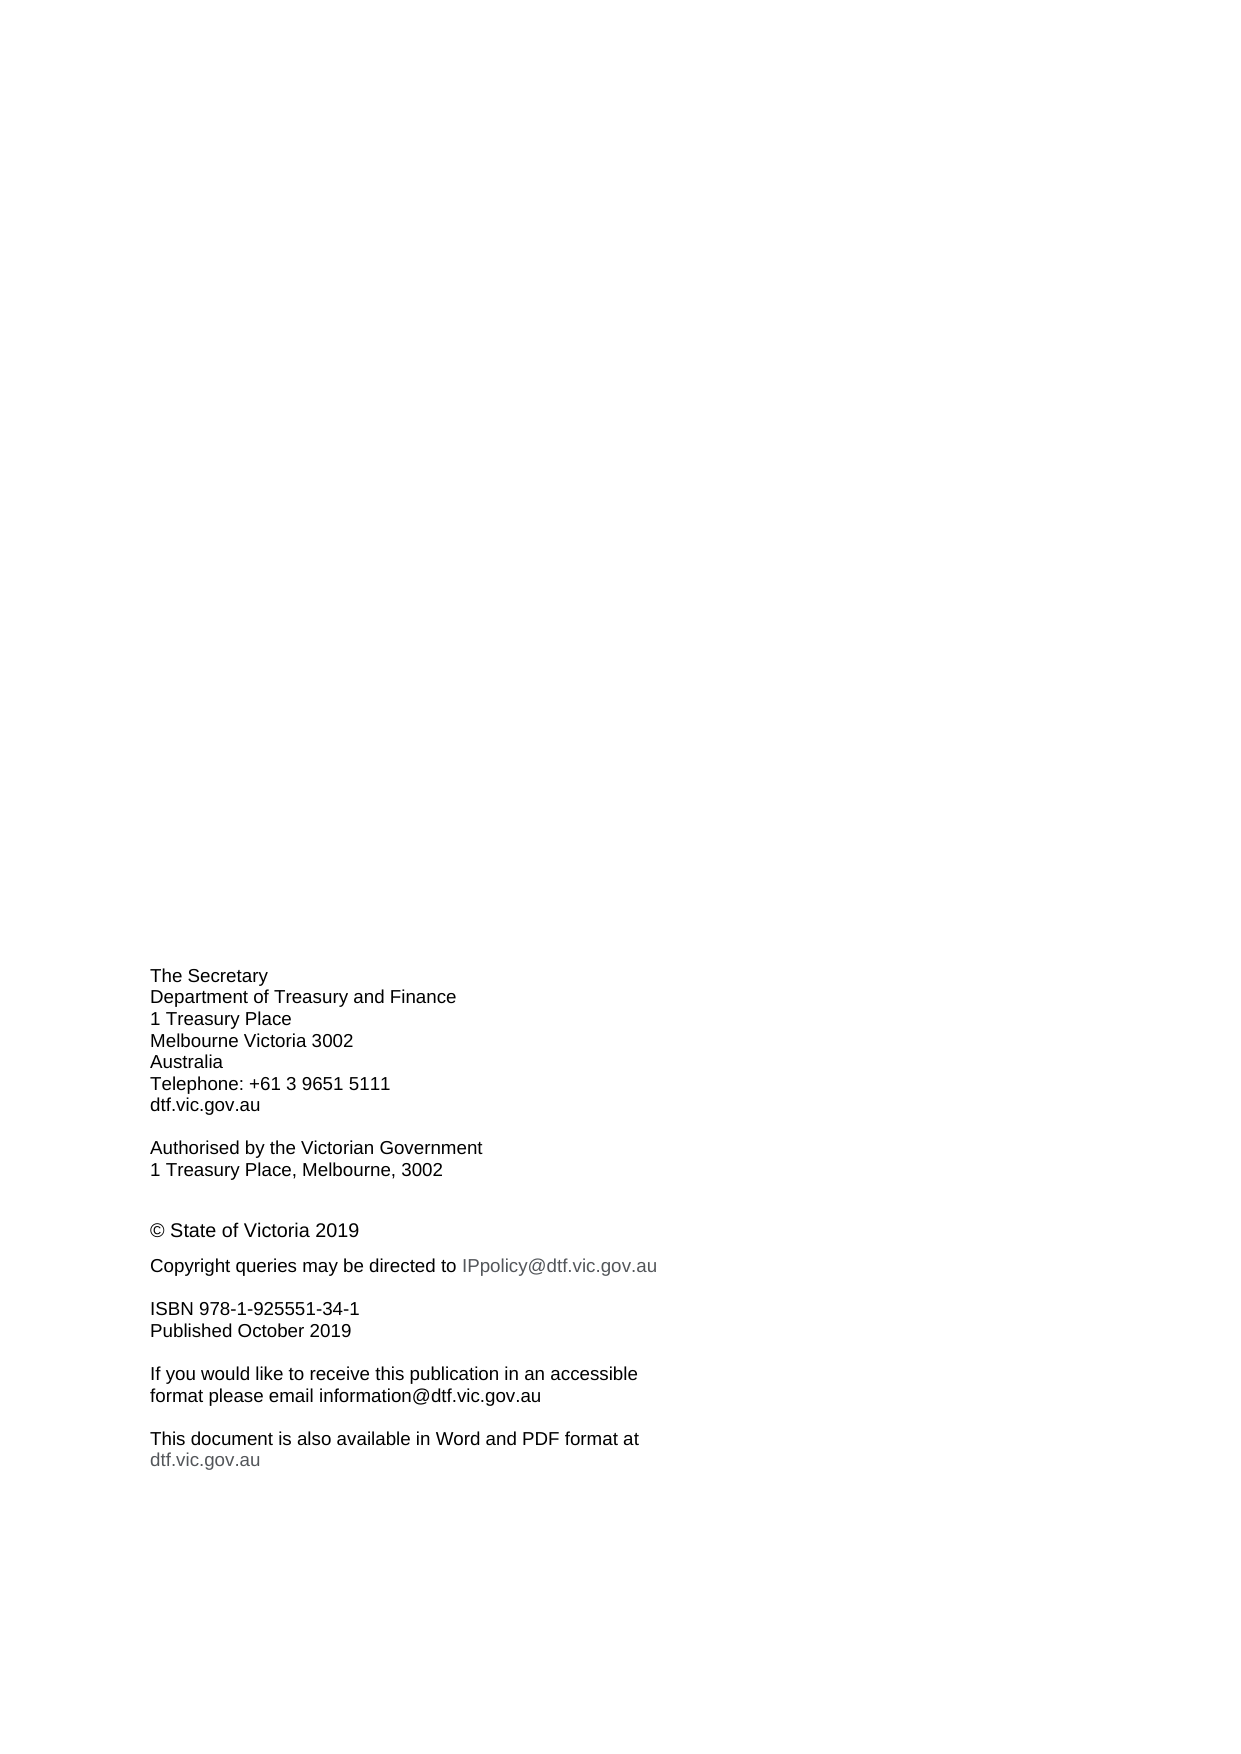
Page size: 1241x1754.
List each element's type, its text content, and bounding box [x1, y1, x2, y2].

text ISBN 978-1-925551-34-1 [150, 1298, 844, 1320]
text If you would like to receive this publication in an accessible format please email information@dtf.vic.gov.au [150, 1363, 647, 1406]
text 1 Treasury Place [150, 1008, 844, 1029]
text © State of Victoria 2019 [150, 1218, 900, 1241]
text Melbourne Victoria 3002 [150, 1029, 844, 1051]
text Copyright queries may be directed to IPpolicy@dtf.vic.gov.au [150, 1255, 844, 1277]
text Published October 2019 [150, 1320, 844, 1341]
text This document is also available in Word and PDF format at dtf.vic.gov.au [150, 1427, 647, 1471]
text 1 Treasury Place, Melbourne, 3002 [150, 1159, 844, 1180]
text The Secretary [150, 965, 844, 986]
text Authorised by the Victorian Government [150, 1137, 844, 1159]
text Australia [150, 1051, 844, 1072]
text dtf.vic.gov.au [150, 1094, 844, 1116]
text Department of Treasury and Finance [150, 986, 844, 1008]
text Telephone: +61 3 9651 5111 [150, 1072, 844, 1094]
